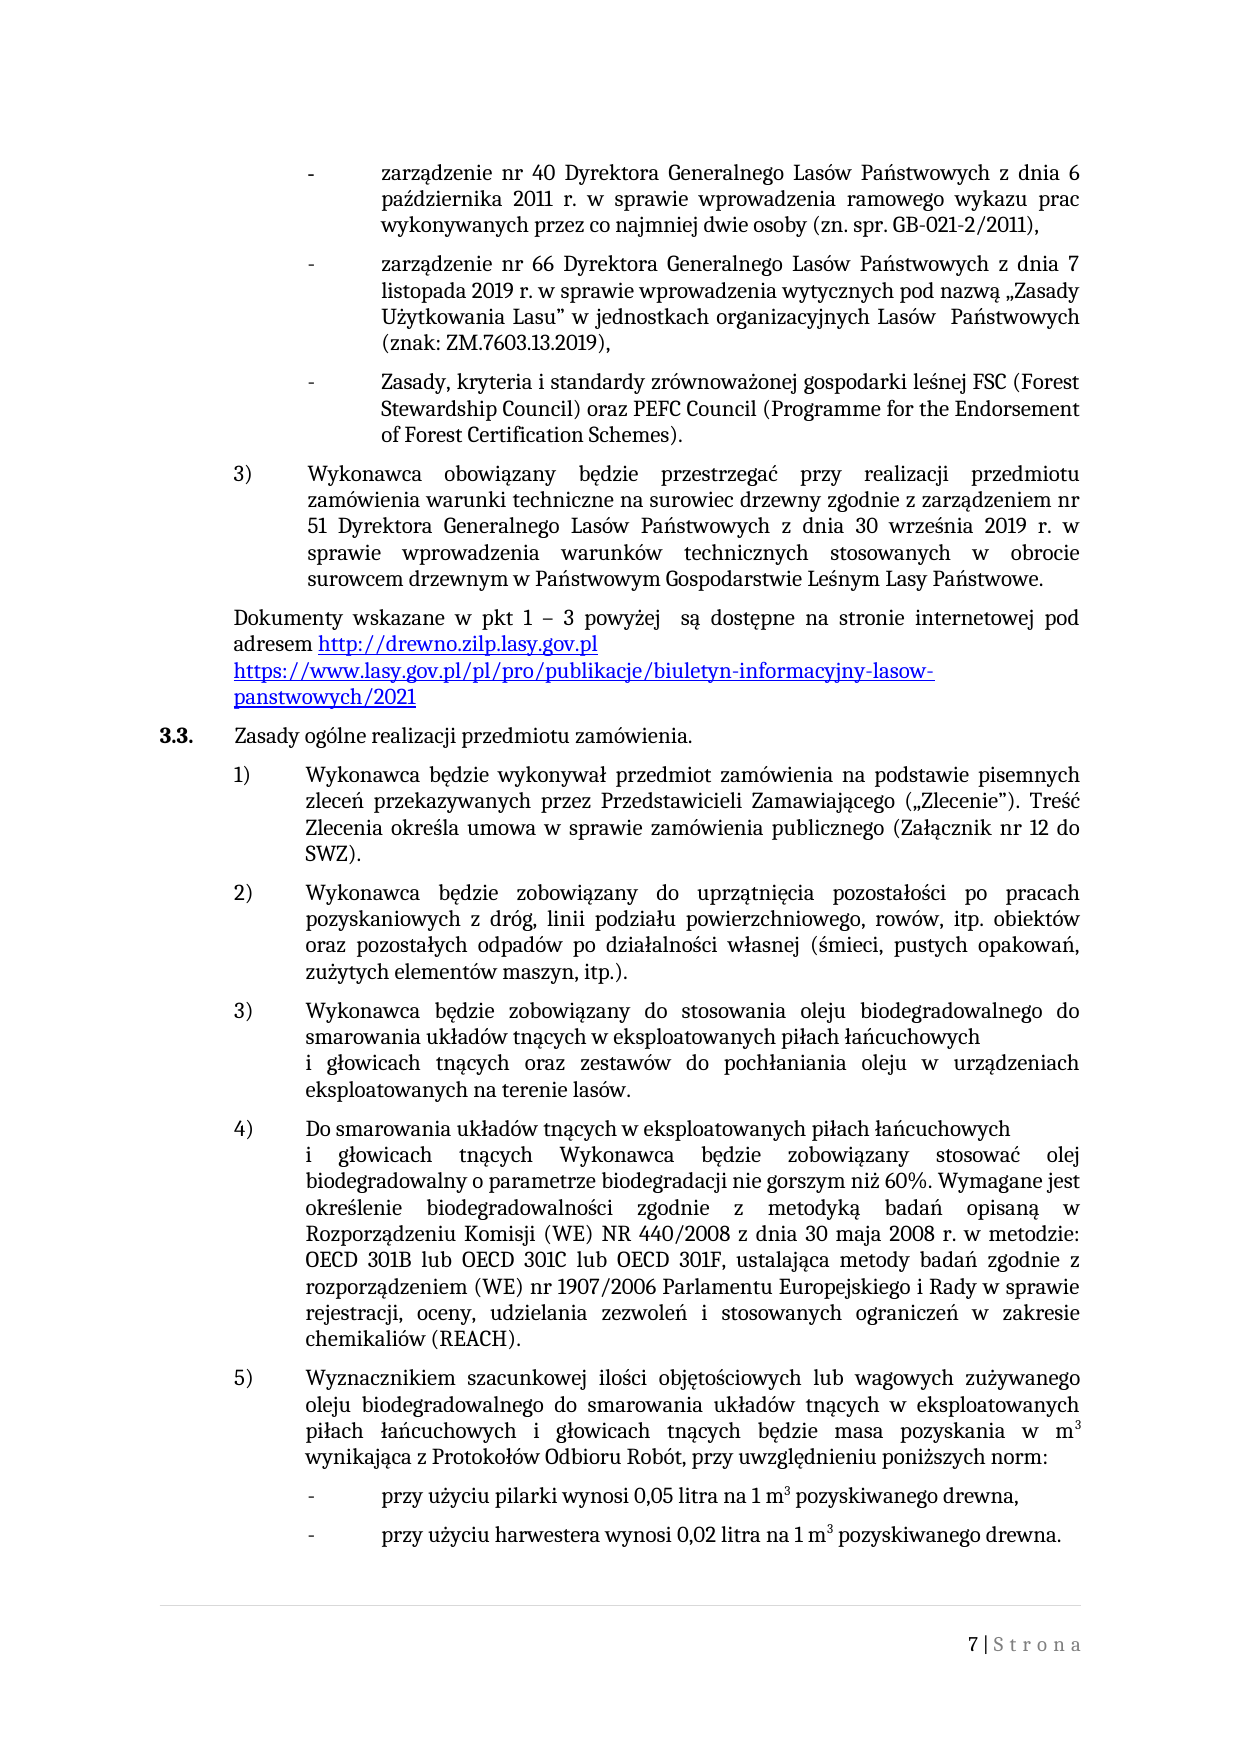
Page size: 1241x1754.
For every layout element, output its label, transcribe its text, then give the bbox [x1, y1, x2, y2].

text - zarządzenie nr 40 Dyrektora Generalnego Lasów Państwowych z dnia 6 października 2011 r. w sprawie wprowadzenia ramowego wykazu prac wykonywanych przez co najmniej dwie osoby (zn. spr. GB-021-2/2011), [307, 159, 1081, 238]
list Zasady ogólne realizacji przedmiotu zamówienia. [159, 723, 1081, 749]
text 3) Wykonawca będzie zobowiązany do stosowania oleju biodegradowalnego do smarowania układów tnących w eksploatowanych piłach łańcuchowych i głowicach tnących oraz zestawów do pochłaniania oleju w urządzeniach eksploatowanych na terenie lasów. [234, 997, 1081, 1103]
text - Zasady, kryteria i standardy zrównoważonej gospodarki leśnej FSC (Forest Stewardship Council) oraz PEFC Council (Programme for the Endorsement of Forest Certification Schemes). [307, 369, 1081, 448]
text - zarządzenie nr 66 Dyrektora Generalnego Lasów Państwowych z dnia 7 listopada 2019 r. w sprawie wprowadzenia wytycznych pod nazwą „Zasady Użytkowania Lasu” w jednostkach organizacyjnych Lasów Państwowych (znak: ZM.7603.13.2019), [307, 251, 1081, 356]
text - przy użyciu harwestera wynosi 0,02 litra na 1 m3 pozyskiwanego drewna. [307, 1522, 1081, 1548]
text 3) Wykonawca obowiązany będzie przestrzegać przy realizacji przedmiotu zamówienia warunki techniczne na surowiec drzewny zgodnie z zarządzeniem nr 51 Dyrektora Generalnego Lasów Państwowych z dnia 30 września 2019 r. w sprawie wprowadzenia warunków technicznych stosowanych w obrocie surowcem drzewnym w Państwowym Gospodarstwie Leśnym Lasy Państwowe. [233, 461, 1081, 592]
text 4) Do smarowania układów tnących w eksploatowanych piłach łańcuchowych i głowicach tnących Wykonawca będzie zobowiązany stosować olej biodegradowalny o parametrze biodegradacji nie gorszym niż 60%. Wymagane jest określenie biodegradowalności zgodnie z metodyką badań opisaną w Rozporządzeniu Komisji (WE) NR 440/2008 z dnia 30 maja 2008 r. w metodzie: OECD 301B lub OECD 301C lub OECD 301F, ustalająca metody badań zgodnie z rozporządzeniem (WE) nr 1907/2006 Parlamentu Europejskiego i Rady w sprawie rejestracji, oceny, udzielania zezwoleń i stosowanych ograniczeń w zakresie chemikaliów (REACH). [234, 1115, 1081, 1352]
text Dokumenty wskazane w pkt 1 – 3 powyżej są dostępne na stronie internetowej pod adresem http://drewno.zilp.lasy.gov.pl https://www.lasy.gov.pl/pl/pro/publikacje/biuletyn-informacyjny-lasow-panstwowych/2021 [233, 605, 1081, 710]
text 1) Wykonawca będzie wykonywał przedmiot zamówienia na podstawie pisemnych zleceń przekazywanych przez Przedstawicieli Zamawiającego („Zlecenie”). Treść Zlecenia określa umowa w sprawie zamówienia publicznego (Załącznik nr 12 do SWZ). [234, 762, 1081, 867]
text - przy użyciu pilarki wynosi 0,05 litra na 1 m3 pozyskiwanego drewna, [307, 1483, 1081, 1509]
text 2) Wykonawca będzie zobowiązany do uprzątnięcia pozostałości po pracach pozyskaniowych z dróg, linii podziału powierzchniowego, rowów, itp. obiektów oraz pozostałych odpadów po działalności własnej (śmieci, pustych opakowań, zużytych elementów maszyn, itp.). [234, 879, 1081, 985]
text 5) Wyznacznikiem szacunkowej ilości objętościowych lub wagowych zużywanego oleju biodegradowalnego do smarowania układów tnących w eksploatowanych piłach łańcuchowych i głowicach tnących będzie masa pozyskania w m3 wynikająca z Protokołów Odbioru Robót, przy uwzględnieniu poniższych norm: [234, 1365, 1081, 1470]
